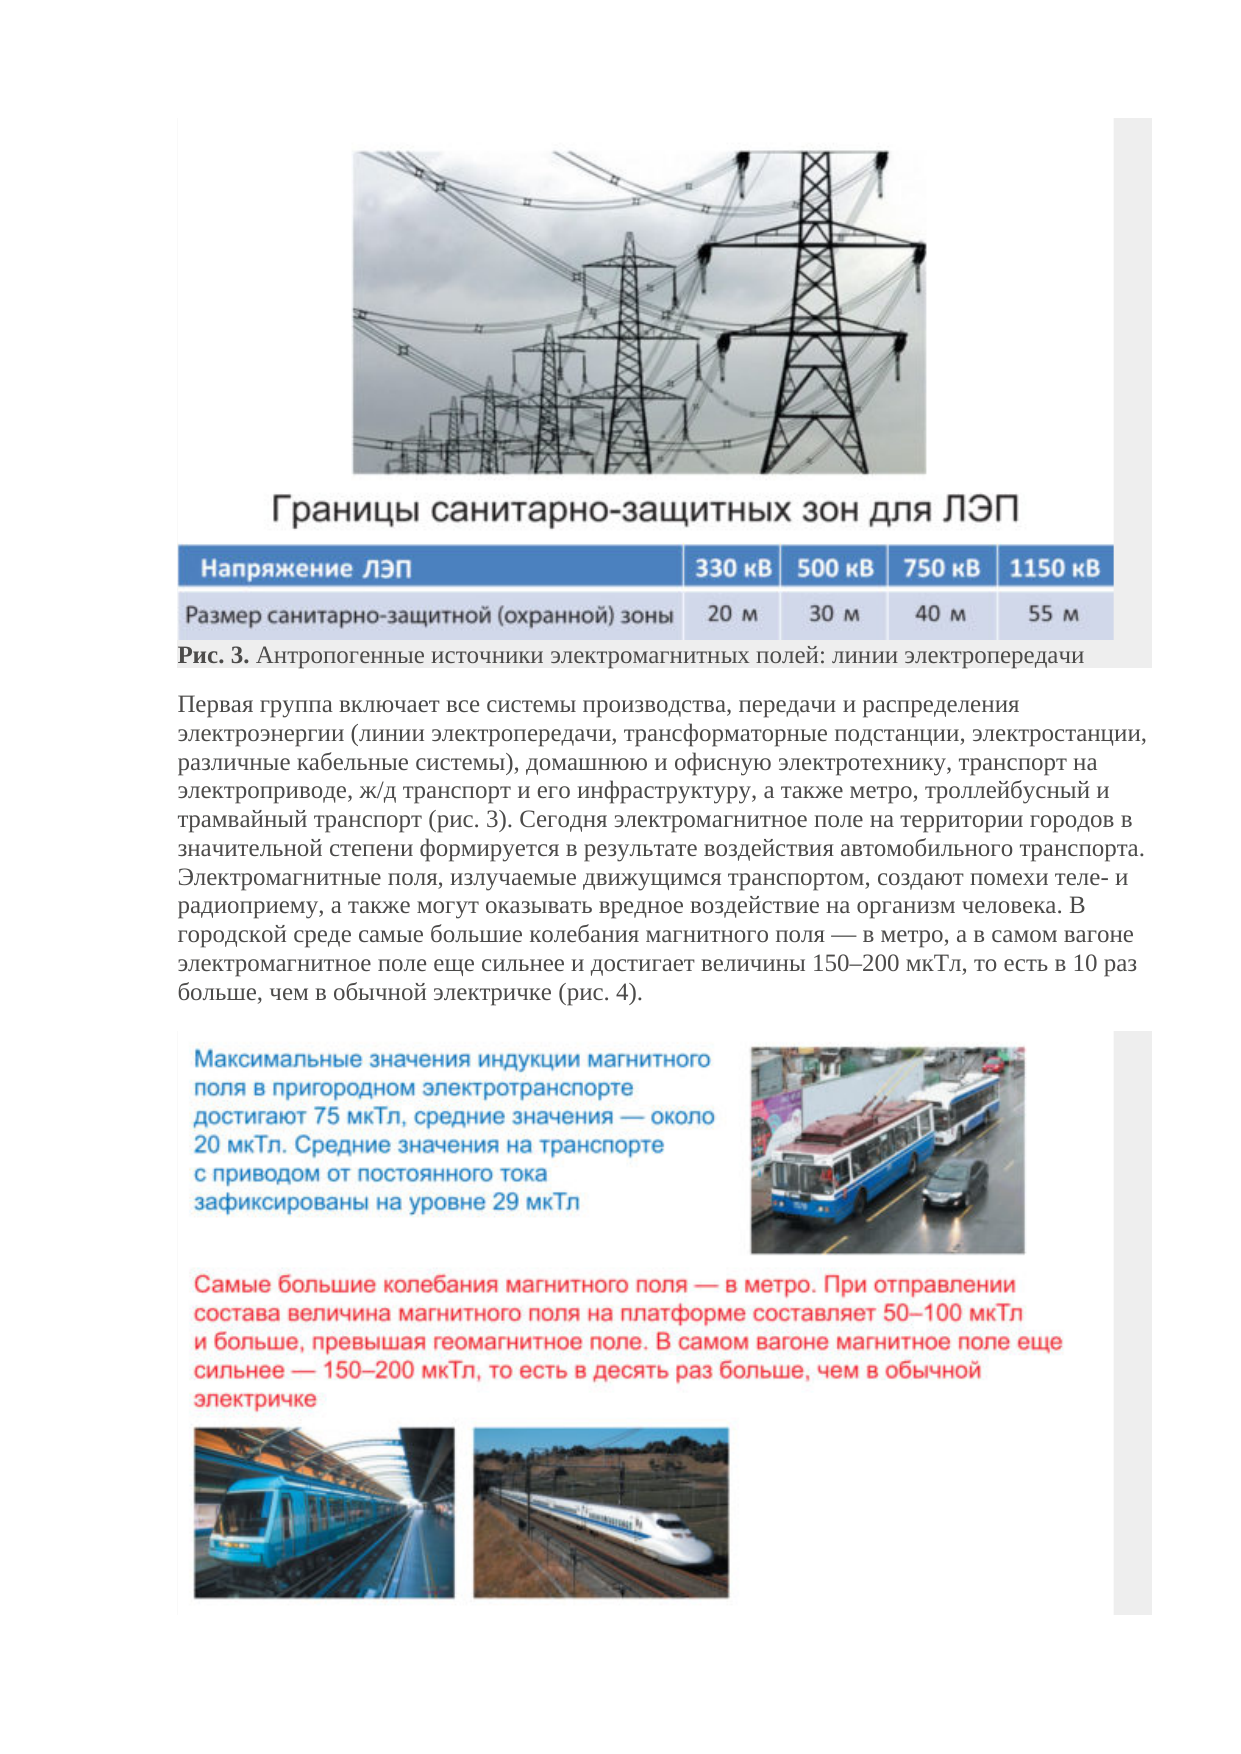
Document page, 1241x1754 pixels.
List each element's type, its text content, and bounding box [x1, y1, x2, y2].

text Рис. 3. Антропогенные источники электромагнитных полей: линии электропередачи [177, 640, 1152, 668]
picture [177, 1030, 1114, 1615]
text Первая группа включает все системы производства, передачи и распределения электроэнергии (линии электропередачи, трансформаторные подстанции, электростанции, различные кабельные системы), домашнюю и офисную электротехнику, транспорт на электроприводе, ж/д транспорт и его инфраструктуру, а также метро, троллейбусный и трамвайный транспорт (рис. 3). Сегодня электромагнитное поле на территории городов в значительной степени формируется в результате воздействия автомобильного транспорта. Электромагнитные поля, излучаемые движущимся транспортом, создают помехи теле- и радиоприему, а также могут оказывать вредное воздействие на организм человека. В городской среде самые большие колебания магнитного поля — в метро, а в самом вагоне электромагнитное поле еще сильнее и достигает величины 150–200 мкТл, то есть в 10 раз больше, чем в обычной электричке (рис. 4). [177, 689, 1152, 1006]
picture [177, 118, 1114, 640]
